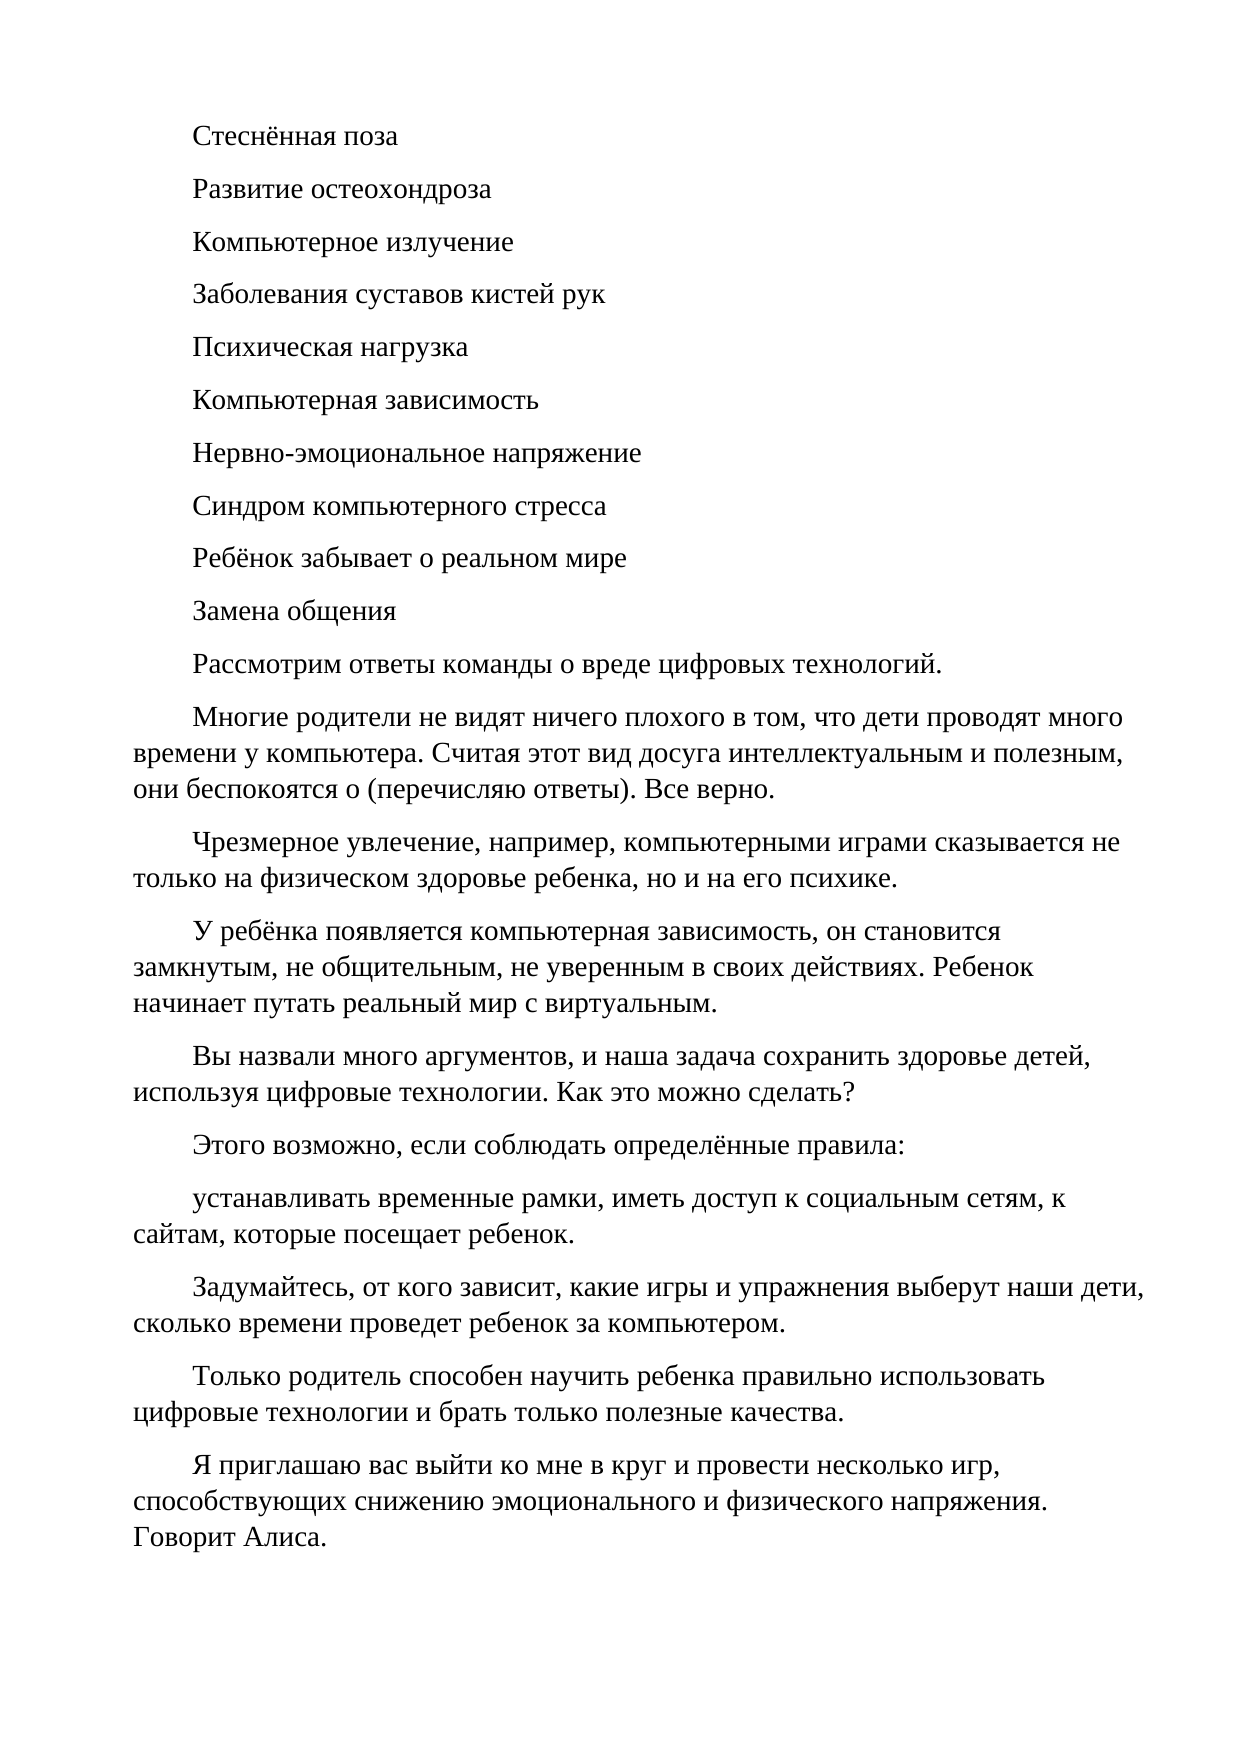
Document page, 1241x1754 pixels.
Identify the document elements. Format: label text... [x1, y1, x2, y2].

text Только родитель способен научить ребенка правильно использовать цифровые технологии и брать только полезные качества. [133, 1358, 1152, 1428]
text Синдром компьютерного стресса [133, 488, 1152, 521]
text Этого возможно, если соблюдать определённые правила: [133, 1127, 1152, 1161]
text Заболевания суставов кистей рук [133, 277, 1152, 310]
text Стеснённая поза [133, 118, 1152, 152]
text Психическая нагрузка [133, 329, 1152, 363]
text У ребёнка появляется компьютерная зависимость, он становится замкнутым, не общительным, не уверенным в своих действиях. Ребенок начинает путать реальный мир с виртуальным. [133, 913, 1152, 1019]
text Замена общения [133, 593, 1152, 627]
text Нервно-эмоциональное напряжение [133, 435, 1152, 468]
text Ребёнок забывает о реальном мире [133, 541, 1152, 574]
text Многие родители не видят ничего плохого в том, что дети проводят много времени у компьютера. Считая этот вид досуга интеллектуальным и полезным, они беспокоятся о (перечисляю ответы). Все верно. [133, 699, 1152, 805]
text Задумайтесь, от кого зависит, какие игры и упражнения выберут наши дети, сколько времени проведет ребенок за компьютером. [133, 1269, 1152, 1339]
text Компьютерное излучение [133, 224, 1152, 257]
text Чрезмерное увлечение, например, компьютерными играми сказывается не только на физическом здоровье ребенка, но и на его психике. [133, 824, 1152, 894]
text Рассмотрим ответы команды о вреде цифровых технологий. [133, 646, 1152, 680]
text Развитие остеохондроза [133, 171, 1152, 204]
text Вы назвали много аргументов, и наша задача сохранить здоровье детей, используя цифровые технологии. Как это можно сделать? [133, 1038, 1152, 1108]
text Компьютерная зависимость [133, 382, 1152, 416]
text Я приглашаю вас выйти ко мне в круг и провести несколько игр, способствующих снижению эмоционального и физического напряжения. Говорит Алиса. [133, 1447, 1152, 1553]
text устанавливать временные рамки, иметь доступ к социальным сетям, к сайтам, которые посещает ребенок. [133, 1180, 1152, 1250]
